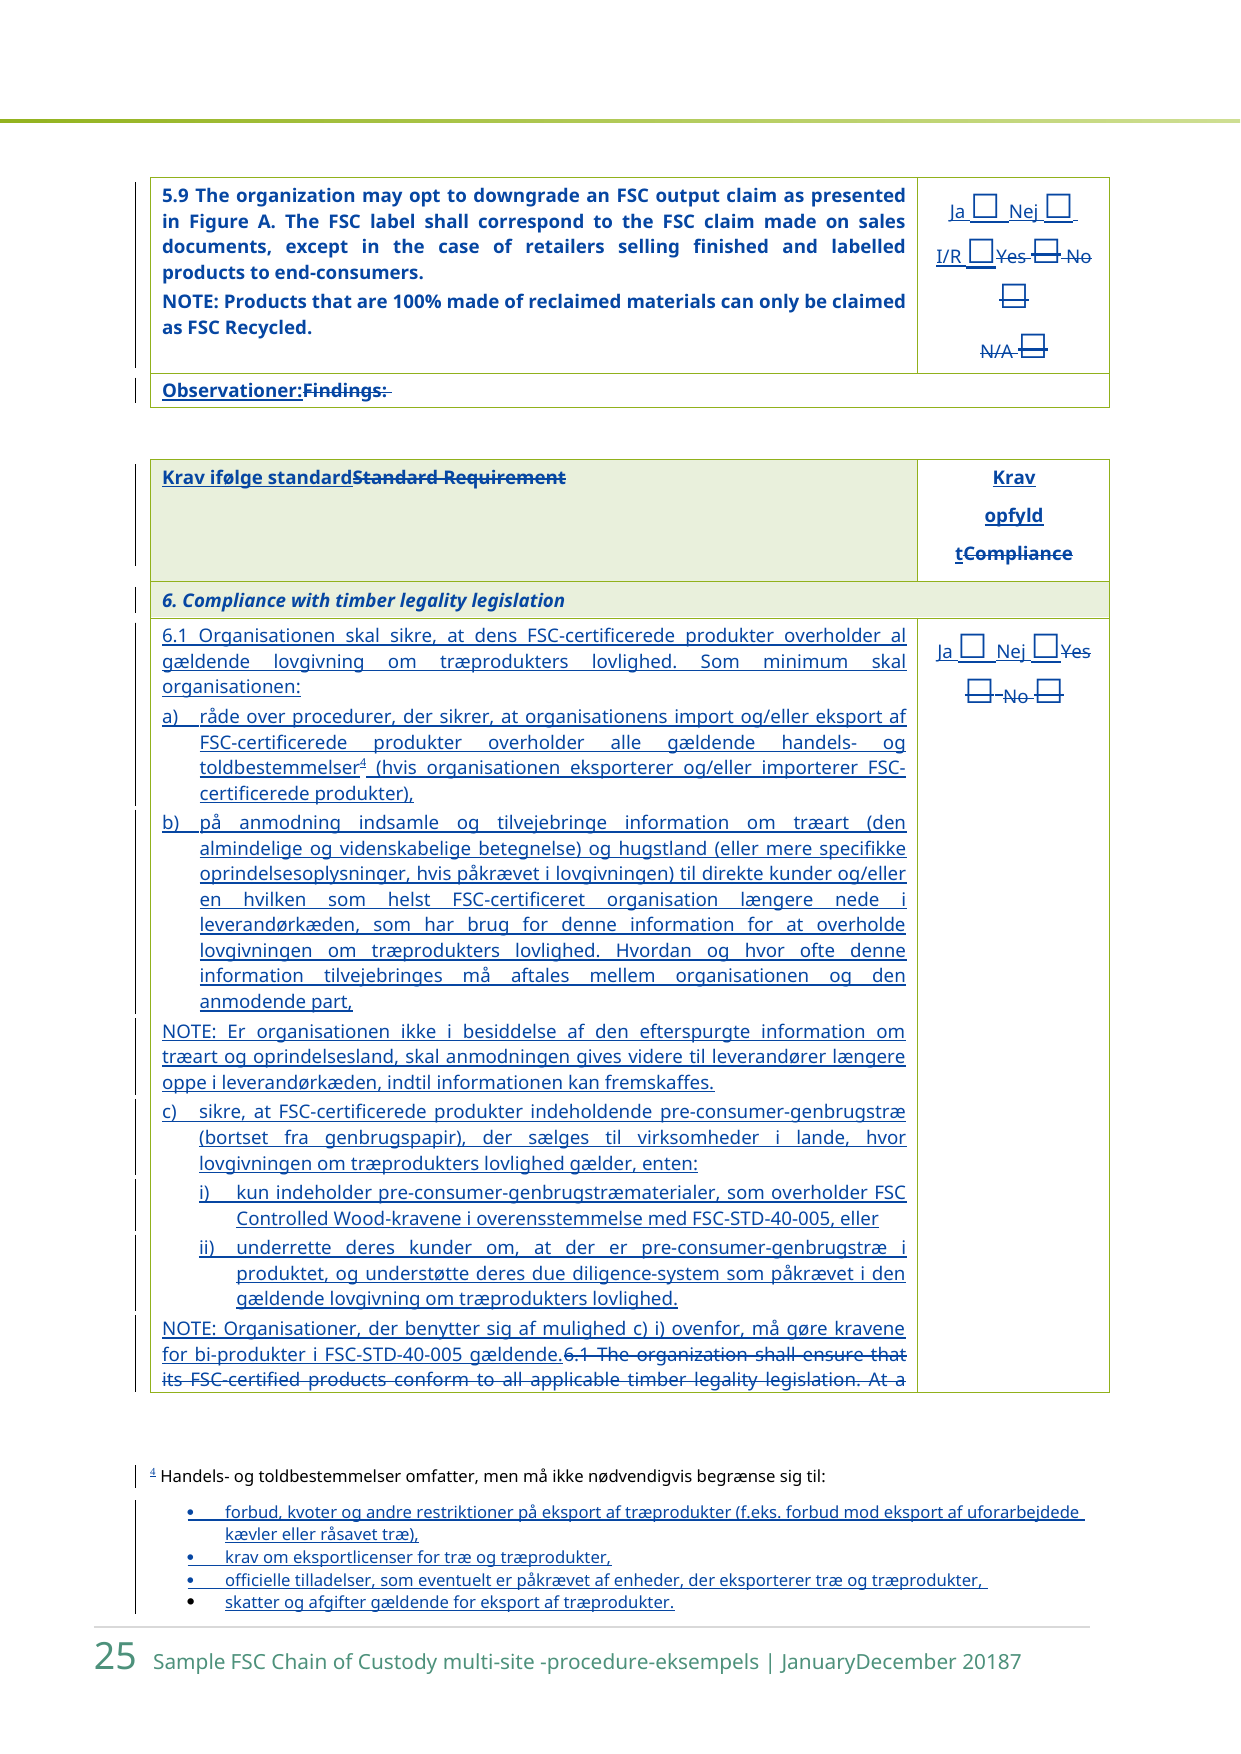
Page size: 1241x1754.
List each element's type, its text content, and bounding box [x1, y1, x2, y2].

table_cell [918, 178, 1109, 372]
table_cell [151, 619, 917, 1392]
table_header [151, 460, 917, 581]
table_header [918, 460, 1109, 581]
table_cell [918, 619, 1109, 1392]
table_cell 6. Compliance with timber legality legislation [151, 582, 1109, 617]
table_cell 5.9 The organization may opt to downgrade an FSC output claim as presented in Figure A. The FSC label shall correspond to the FSC claim made on sales documents, except in the case of retailers selling finished and labelled products to end-consumers. NOTE: Products that are 100% made of reclaimed materials can only be claimed as FSC Recycled. [151, 178, 917, 372]
table_cell [151, 374, 1109, 407]
